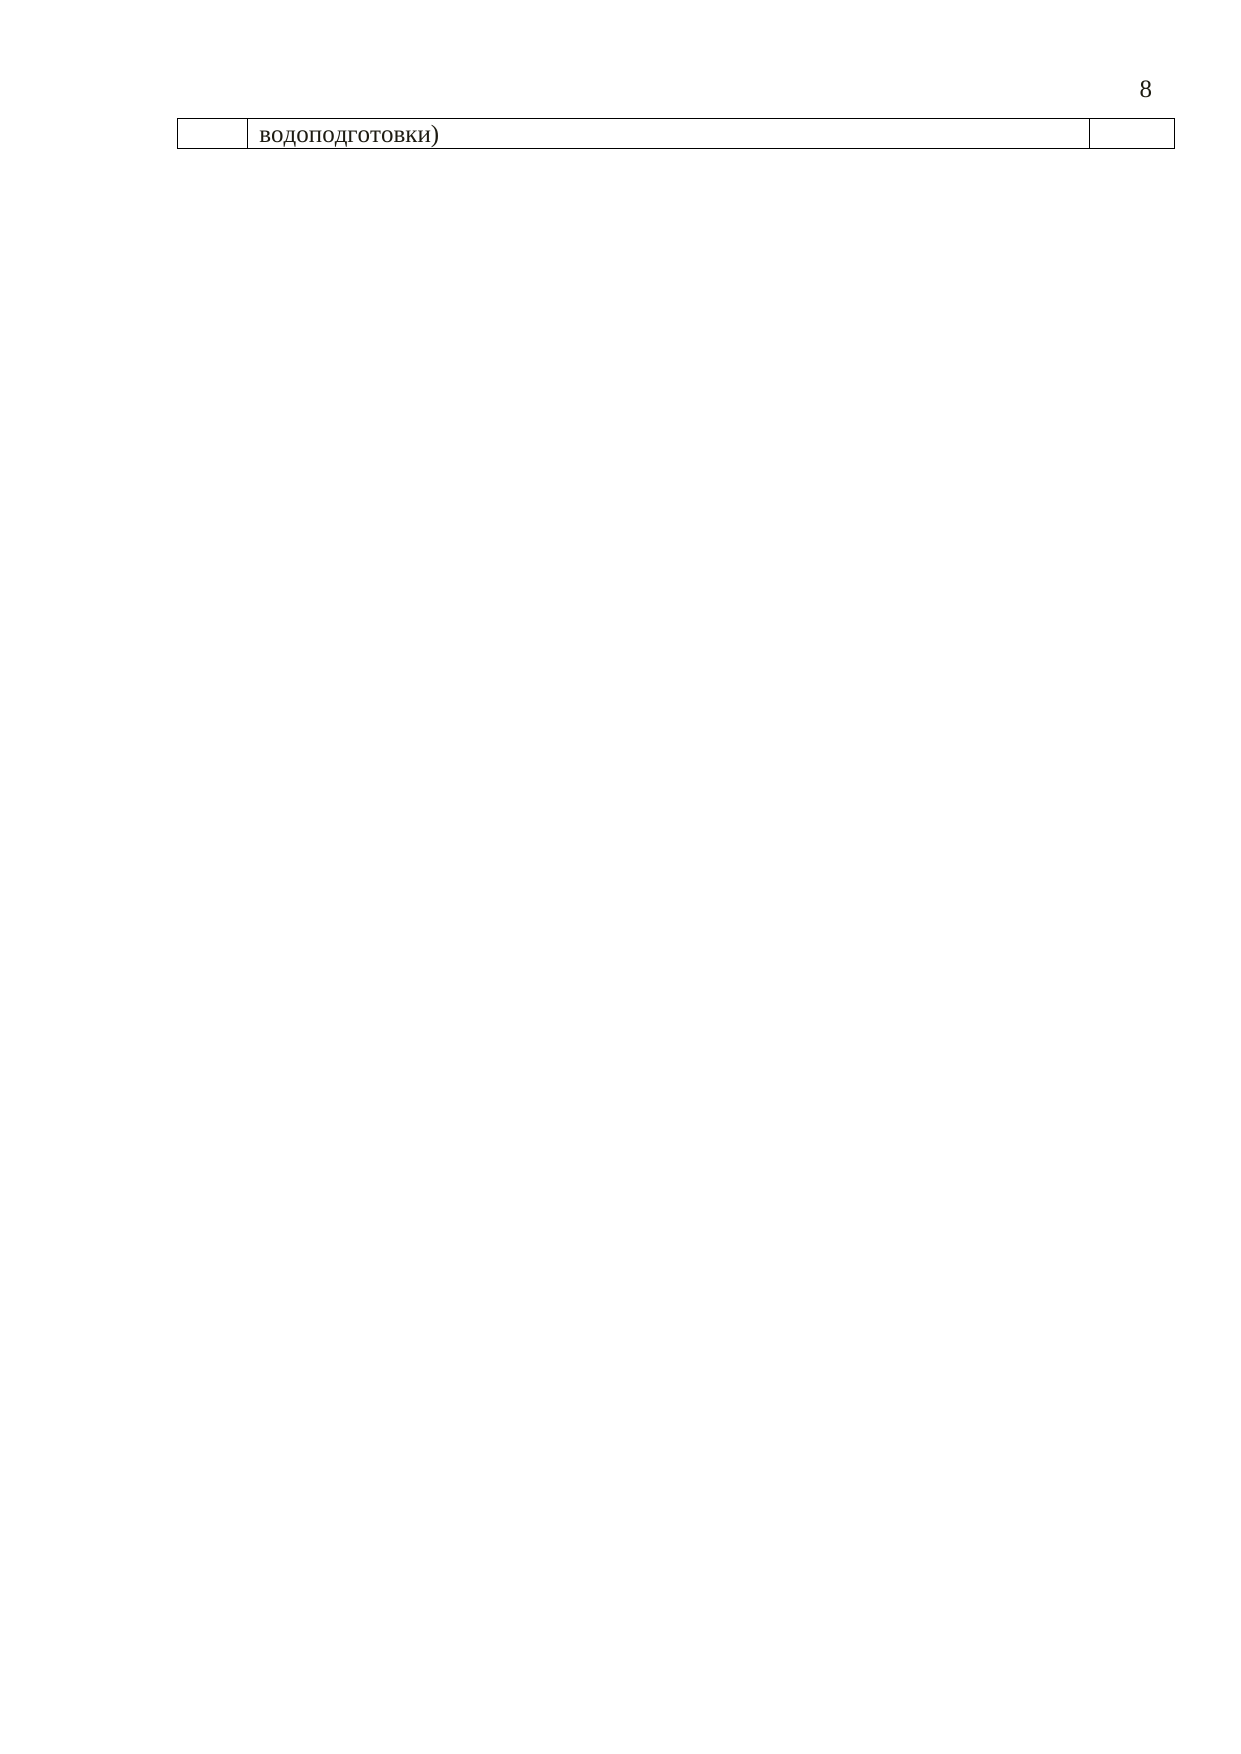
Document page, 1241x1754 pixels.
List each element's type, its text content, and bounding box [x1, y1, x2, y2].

table_cell 149 [1090, 119, 1174, 148]
table_cell 9 [178, 119, 247, 148]
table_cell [248, 119, 1089, 148]
